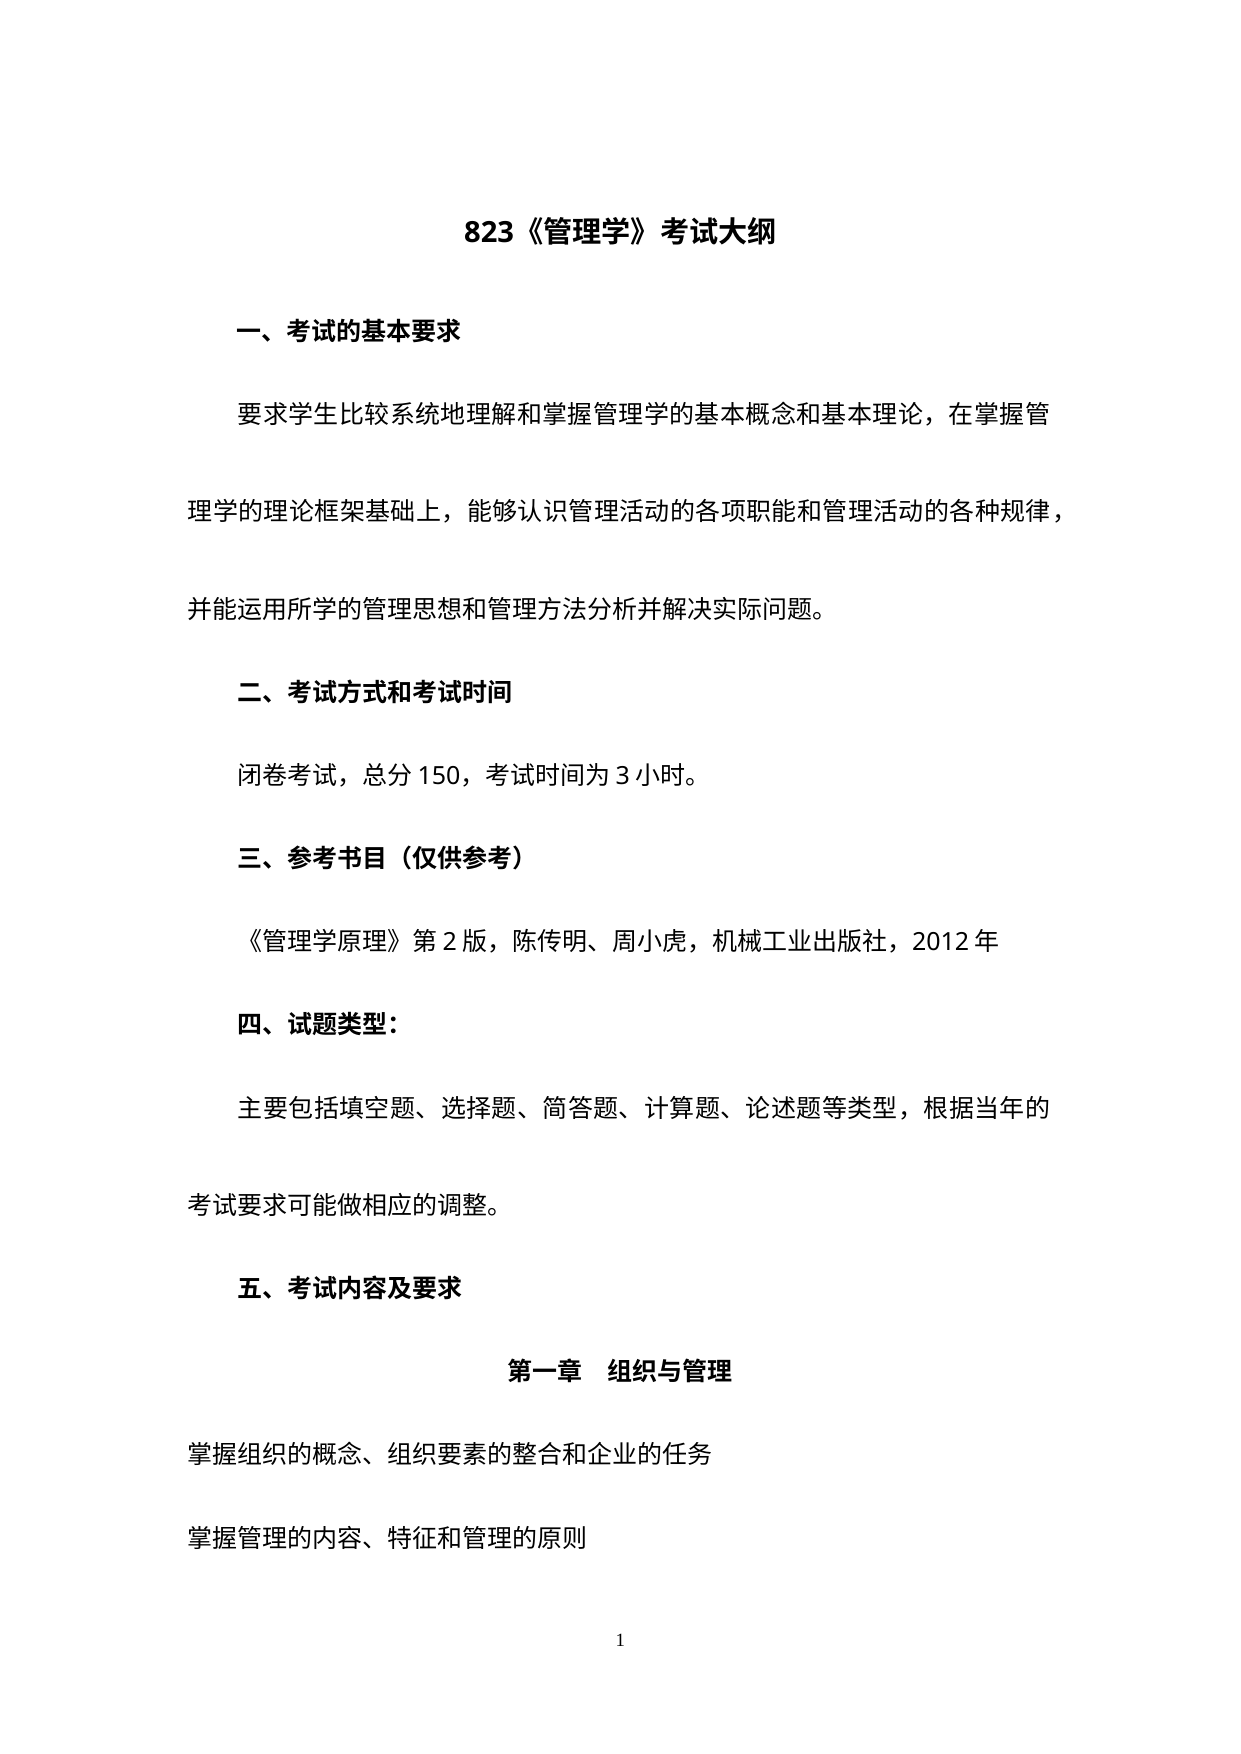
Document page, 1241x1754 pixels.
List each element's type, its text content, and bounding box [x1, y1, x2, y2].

text 闭卷考试，总分150，考试时间为3小时。 [187, 741, 1053, 806]
text 掌握管理的内容、特征和管理的原则 [187, 1504, 1053, 1569]
text 主要包括填空题、选择题、简答题、计算题、论述题等类型，根据当年的考试要求可能做相应的调整。 [187, 1074, 1053, 1236]
text 《管理学原理》第2版，陈传明、周小虎，机械工业出版社，2012年 [187, 907, 1053, 972]
text 五、考试内容及要求 [187, 1254, 1053, 1319]
text 掌握组织的概念、组织要素的整合和企业的任务 [187, 1421, 1053, 1486]
text 要求学生比较系统地理解和掌握管理学的基本概念和基本理论，在掌握管理学的理论框架基础上，能够认识管理活动的各项职能和管理活动的各种规律，并能运用所学的管理思想和管理方法分析并解决实际问题。 [187, 380, 1053, 640]
text 一、考试的基本要求 [187, 297, 1053, 362]
subtitle 823《管理学》考试大纲 [187, 197, 1053, 262]
text 第一章 组织与管理 [187, 1337, 1053, 1402]
text 三、参考书目（仅供参考） [187, 824, 1053, 889]
text 四、试题类型： [187, 991, 1053, 1056]
text 二、考试方式和考试时间 [187, 658, 1053, 723]
